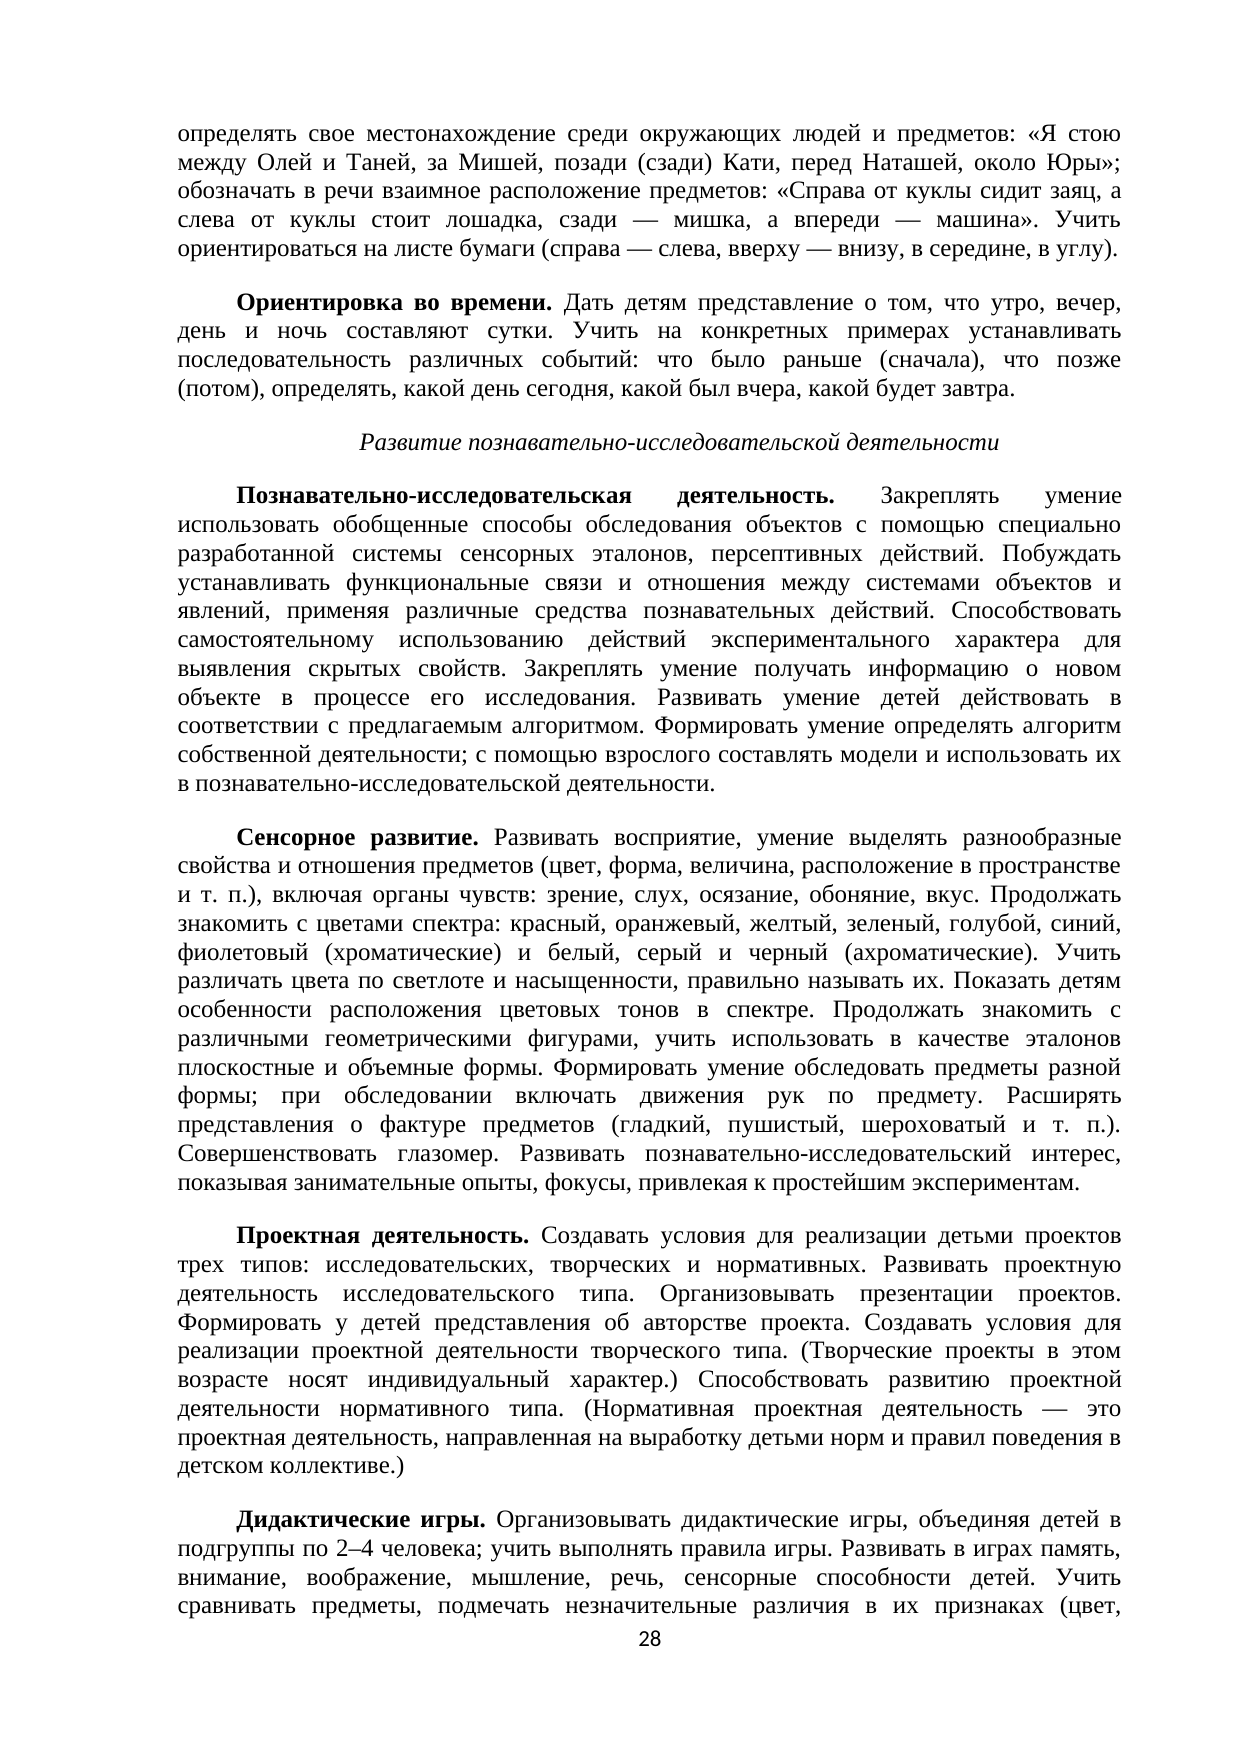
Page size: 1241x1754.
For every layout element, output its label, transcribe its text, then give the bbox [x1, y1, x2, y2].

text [177, 1504, 1122, 1619]
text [177, 118, 1122, 262]
text Сенсорное развитие. Развивать восприятие, умение выделять разнообразные свойства и отношения предметов (цвет, форма, величина, расположение в пространстве и т. п.), включая органы чувств: зрение, слух, осязание, обоняние, вкус. Продолжать знакомить с цветами спектра: красный, оранжевый, желтый, зеленый, голубой, синий, фиолетовый (хроматические) и белый, серый и черный (ахроматические). Учить различать цвета по светлоте и насыщенности, правильно называть их. Показать детям особенности расположения цветовых тонов в спектре. Продолжать знакомить с различными геометрическими фигурами, учить использовать в качестве эталонов плоскостные и объемные формы. Формировать умение обследовать предметы разной формы; при обследовании включать движения рук по предмету. Расширять представления о фактуре предметов (гладкий, пушистый, шероховатый и т. п.). Совершенствовать глазомер. Развивать познавательно-исследовательский интерес, показывая занимательные опыты, фокусы, привлекая к простейшим экспериментам. [177, 822, 1122, 1196]
text Ориентировка во времени. Дать детям представление о том, что утро, вечер, день и ночь составляют сутки. Учить на конкретных примерах устанавливать последовательность различных событий: что было раньше (сначала), что позже (потом), определять, какой день сегодня, какой был вчера, какой будет завтра. [177, 287, 1122, 402]
text Познавательно-исследовательская деятельность. Закреплять умение использовать обобщенные способы обследования объектов с помощью специально разработанной системы сенсорных эталонов, персептивных действий. Побуждать устанавливать функциональные связи и отношения между системами объектов и явлений, применяя различные средства познавательных действий. Способствовать самостоятельному использованию действий экспериментального характера для выявления скрытых свойств. Закреплять умение получать информацию о новом объекте в процессе его исследования. Развивать умение детей действовать в соответствии с предлагаемым алгоритмом. Формировать умение определять алгоритм собственной деятельности; с помощью взрослого составлять модели и использовать их в познавательно-исследовательской деятельности. [177, 481, 1122, 797]
text Проектная деятельность. Создавать условия для реализации детьми проектов трех типов: исследовательских, творческих и нормативных. Развивать проектную деятельность исследовательского типа. Организовывать презентации проектов. Формировать у детей представления об авторстве проекта. Создавать условия для реализации проектной деятельности творческого типа. (Творческие проекты в этом возрасте носят индивидуальный характер.) Способствовать развитию проектной деятельности нормативного типа. (Нормативная проектная деятельность — это проектная деятельность, направленная на выработку детьми норм и правил поведения в детском коллективе.) [177, 1221, 1122, 1479]
text Развитие познавательно-исследовательской деятельности [177, 427, 1122, 456]
